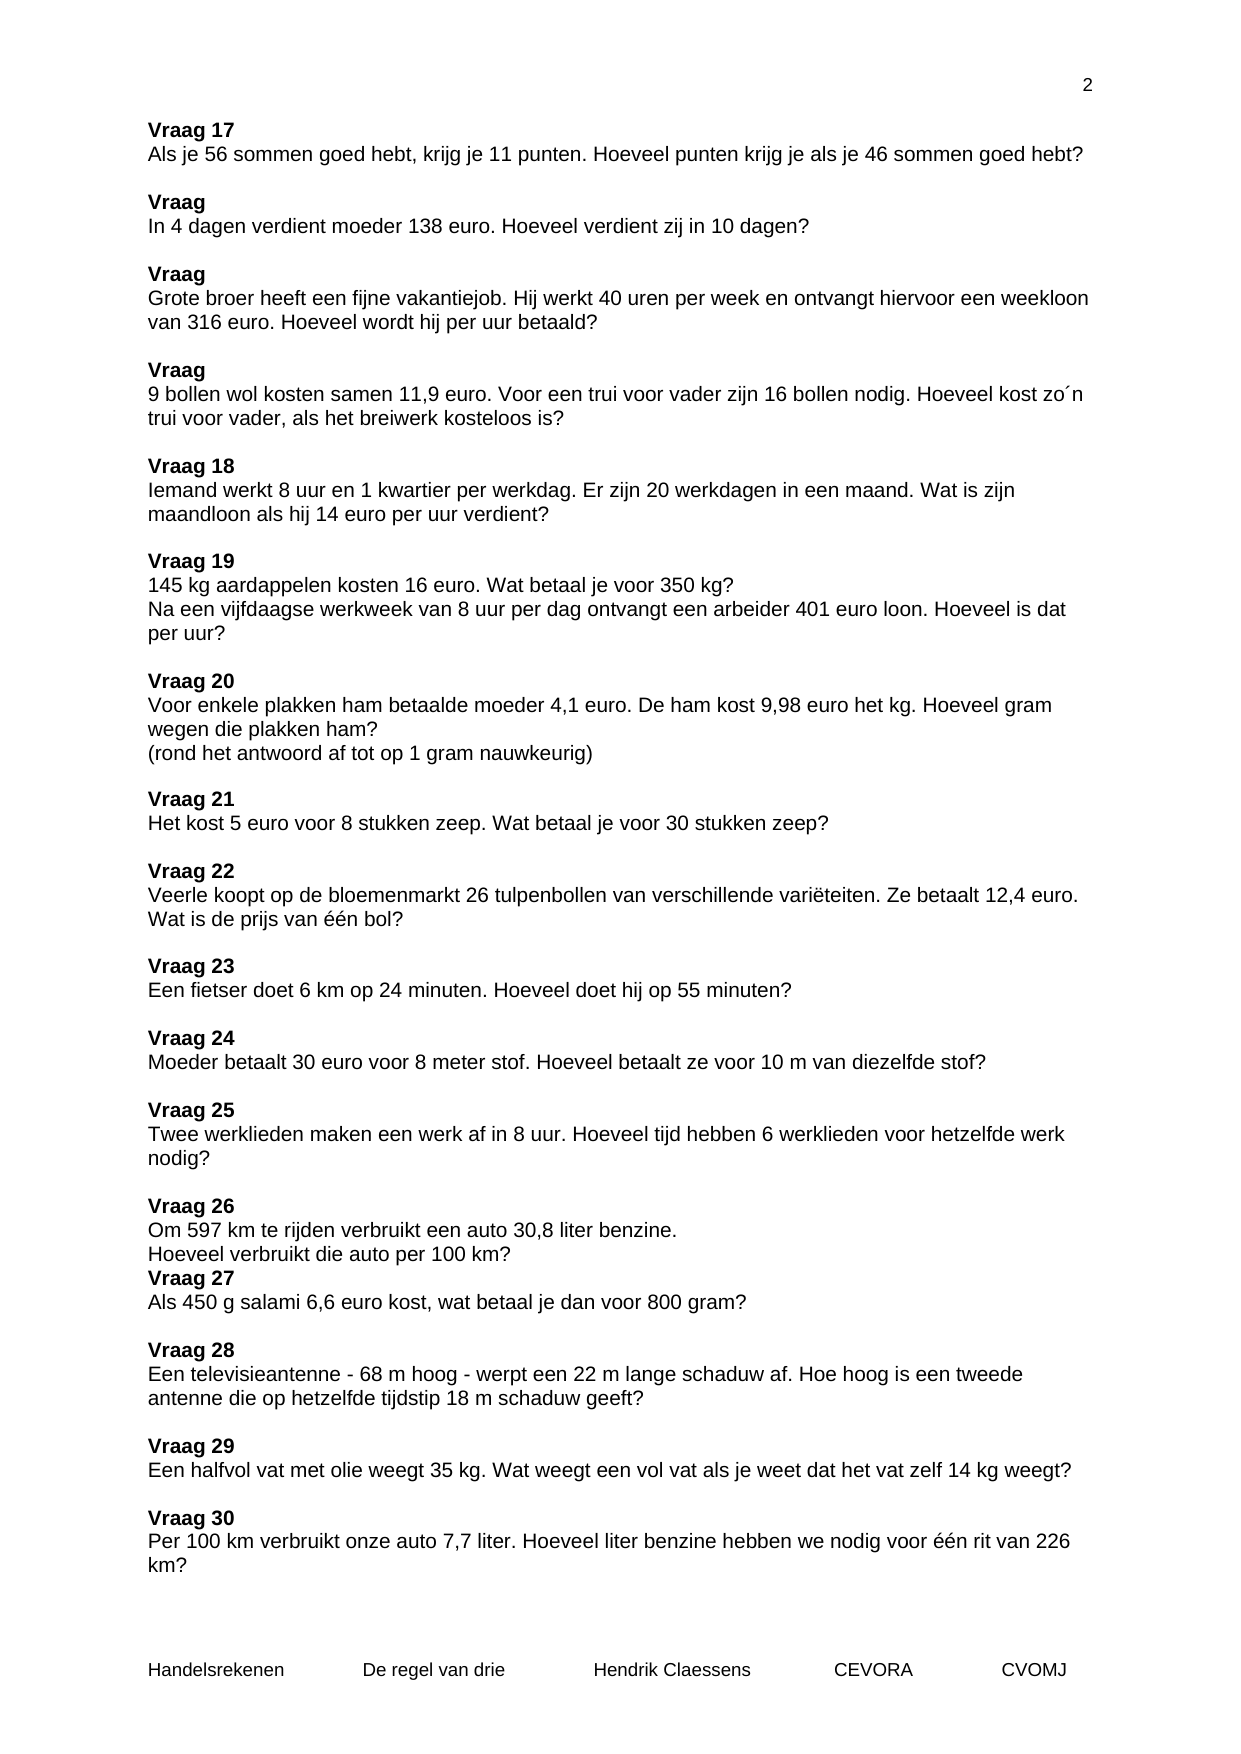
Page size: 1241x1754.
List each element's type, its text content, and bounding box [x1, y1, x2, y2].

text Een fietser doet 6 km op 24 minuten. Hoeveel doet hij op 55 minuten? [148, 978, 1093, 1002]
text Vraag 29 [148, 1433, 1093, 1457]
text Een halfvol vat met olie weegt 35 kg. Wat weegt een vol vat als je weet dat het vat zelf 14 kg weegt? [148, 1457, 1093, 1505]
text Als je 56 sommen goed hebt, krijg je 11 punten. Hoeveel punten krijg je als je 46 sommen goed hebt? [148, 142, 1093, 190]
text Het kost 5 euro voor 8 stukken zeep. Wat betaal je voor 30 stukken zeep? [148, 811, 1093, 834]
text Per 100 km verbruikt onze auto 7,7 liter. Hoeveel liter benzine hebben we nodig voor één rit van 226 km? [148, 1529, 1093, 1577]
text Vraag [148, 190, 1093, 214]
text Als 450 g salami 6,6 euro kost, wat betaal je dan voor 800 gram? [148, 1290, 1093, 1314]
text Vraag 20 [148, 669, 1093, 693]
text Vraag 26 [148, 1194, 1093, 1218]
text Vraag 23 [148, 954, 1093, 978]
text Grote broer heeft een fijne vakantiejob. Hij werkt 40 uren per week en ontvangt hiervoor een weekloon van 316 euro. Hoeveel wordt hij per uur betaald? [148, 286, 1093, 334]
text Vraag 18 [148, 453, 1093, 477]
text Iemand werkt 8 uur en 1 kwartier per werkdag. Er zijn 20 werkdagen in een maand. Wat is zijn maandloon als hij 14 euro per uur verdient? [148, 477, 1093, 525]
text Veerle koopt op de bloemenmarkt 26 tulpenbollen van verschillende variëteiten. Ze betaalt 12,4 euro. Wat is de prijs van één bol? [148, 882, 1093, 930]
text 9 bollen wol kosten samen 11,9 euro. Voor een trui voor vader zijn 16 bollen nodig. Hoeveel kost zo´n trui voor vader, als het breiwerk kosteloos is? [148, 382, 1093, 429]
text Vraag 30 [148, 1505, 1093, 1529]
text In 4 dagen verdient moeder 138 euro. Hoeveel verdient zij in 10 dagen? [148, 214, 1093, 238]
text Vraag 19 [148, 549, 1093, 573]
text Een televisieantenne - 68 m hoog - werpt een 22 m lange schaduw af. Hoe hoog is een tweede antenne die op hetzelfde tijdstip 18 m schaduw geeft? [148, 1362, 1093, 1409]
text Na een vijfdaagse werkweek van 8 uur per dag ontvangt een arbeider 401 euro loon. Hoeveel is dat per uur? [148, 597, 1093, 645]
text Hoeveel verbruikt die auto per 100 km? [148, 1242, 1093, 1266]
text Vraag 22 [148, 858, 1093, 882]
text Voor enkele plakken ham betaalde moeder 4,1 euro. De ham kost 9,98 euro het kg. Hoeveel gram wegen die plakken ham? [148, 693, 1093, 741]
text Vraag [148, 262, 1093, 286]
text Vraag 21 [148, 787, 1093, 811]
text Moeder betaalt 30 euro voor 8 meter stof. Hoeveel betaalt ze voor 10 m van diezelfde stof? [148, 1050, 1093, 1098]
text Vraag 27 [148, 1266, 1093, 1290]
text Vraag 28 [148, 1338, 1093, 1362]
text (rond het antwoord af tot op 1 gram nauwkeurig) [148, 741, 1093, 765]
text Om 597 km te rijden verbruikt een auto 30,8 liter benzine. [148, 1218, 1093, 1242]
text Twee werklieden maken een werk af in 8 uur. Hoeveel tijd hebben 6 werklieden voor hetzelfde werk nodig? [148, 1122, 1093, 1170]
text Vraag 24 [148, 1026, 1093, 1050]
text 145 kg aardappelen kosten 16 euro. Wat betaal je voor 350 kg? [148, 573, 1093, 597]
text Vraag [148, 358, 1093, 382]
text Vraag 17 [148, 118, 1093, 142]
text Vraag 25 [148, 1098, 1093, 1122]
